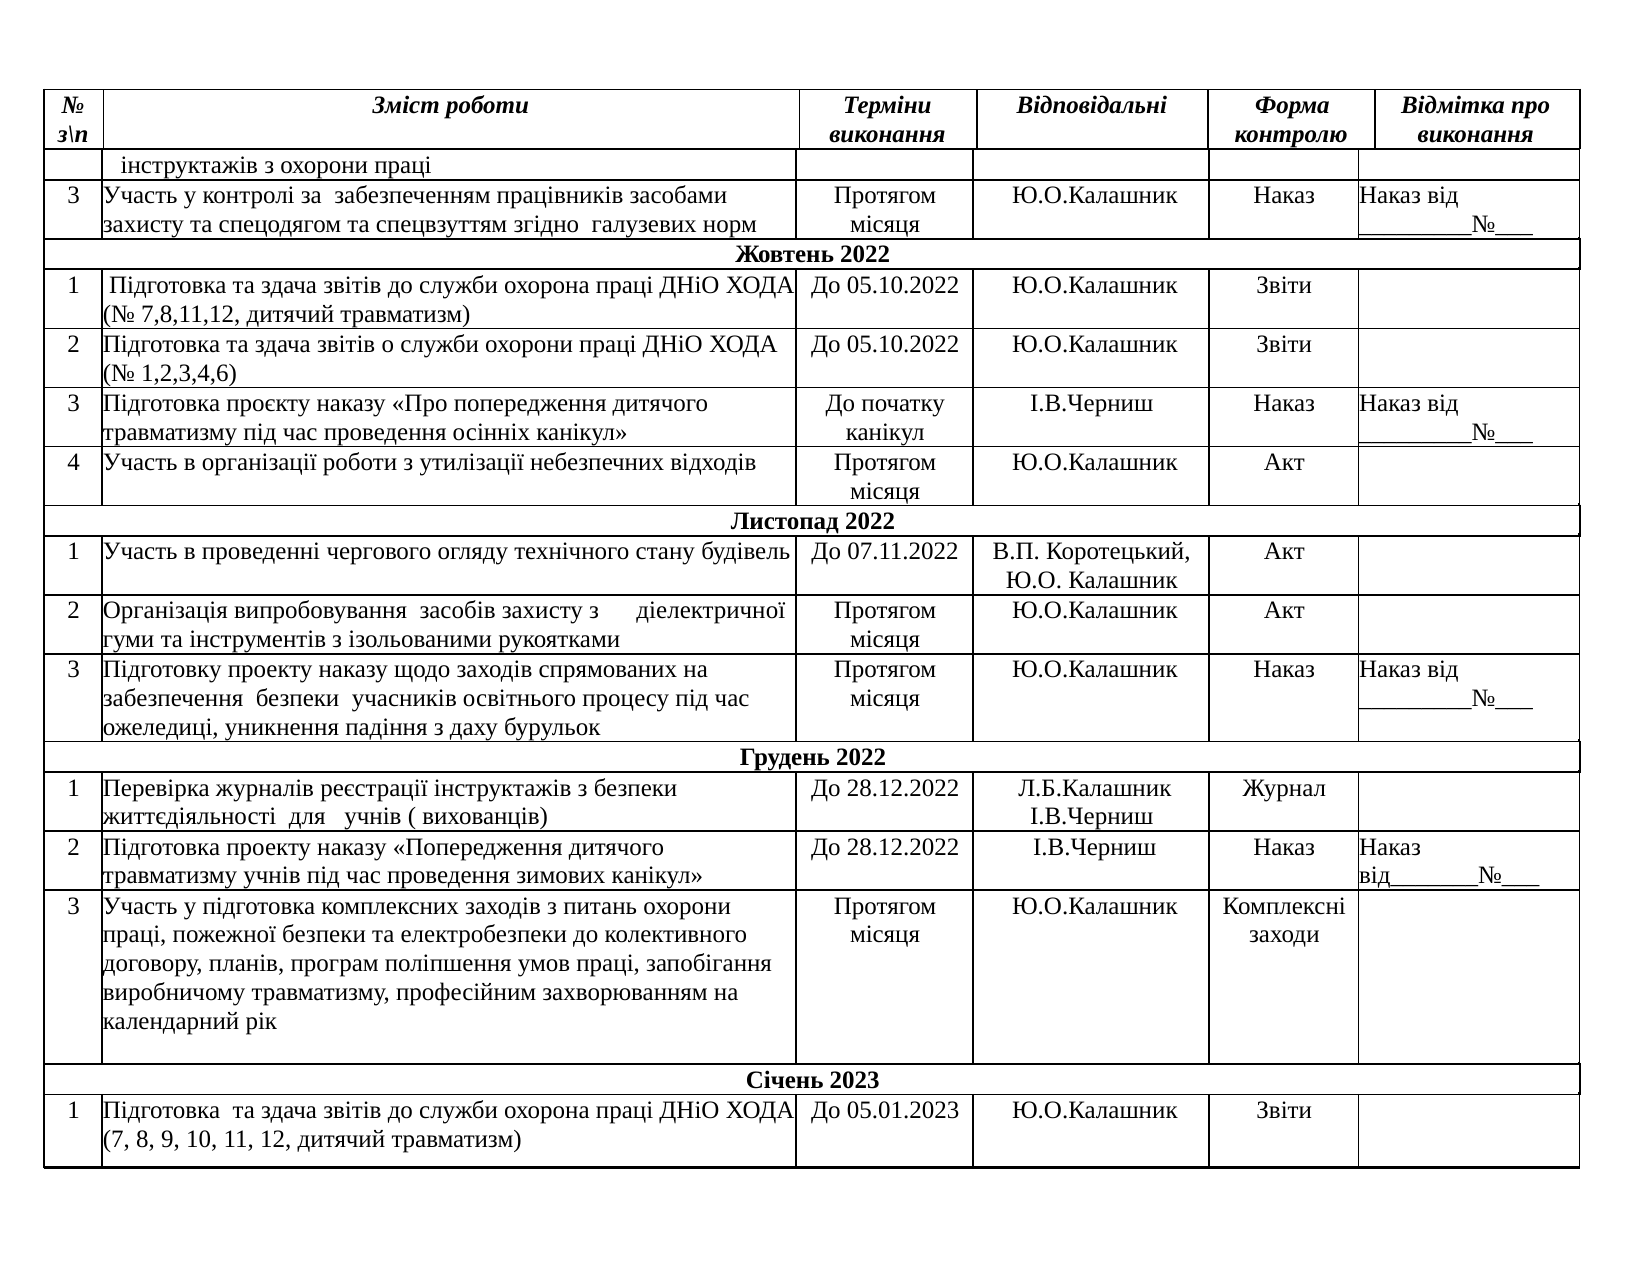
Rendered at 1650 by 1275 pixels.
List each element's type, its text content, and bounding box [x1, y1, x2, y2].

table_cell [1210, 388, 1358, 446]
table_cell [45, 596, 101, 653]
table_cell [797, 388, 972, 446]
table_header Відповідальні [978, 90, 1207, 148]
table_cell [974, 1095, 1208, 1166]
table_cell [45, 447, 101, 505]
table_cell [1210, 150, 1358, 179]
table_cell [974, 773, 1208, 830]
table_header Терміни виконання [800, 90, 976, 148]
table_cell [45, 181, 101, 238]
table_cell [1210, 270, 1358, 328]
table_cell [797, 537, 972, 594]
table_cell [974, 388, 1208, 446]
table_header Форма контролю [1209, 90, 1374, 148]
table_cell [797, 832, 972, 889]
table_cell [974, 832, 1208, 889]
table_cell [797, 773, 972, 830]
table_cell [797, 1095, 972, 1166]
table_cell [974, 329, 1208, 387]
table_cell [974, 655, 1208, 741]
table_cell [1359, 181, 1579, 238]
table_cell [103, 891, 795, 1063]
table_cell [1210, 537, 1358, 594]
table_cell [974, 891, 1208, 1063]
table_cell [103, 270, 795, 328]
table_cell [45, 150, 101, 179]
table_cell [103, 832, 795, 889]
table_cell [45, 891, 101, 1063]
table_cell [1359, 388, 1579, 446]
table_cell [45, 832, 101, 889]
table_cell [103, 181, 795, 238]
table_cell [103, 221, 109, 231]
table_cell [974, 596, 1208, 653]
table_cell [103, 773, 795, 830]
table_cell [797, 150, 972, 179]
table_cell [45, 773, 101, 830]
table_cell [1210, 832, 1358, 889]
table_cell [103, 1095, 795, 1166]
table_cell [1210, 891, 1358, 1063]
table_cell [1359, 773, 1579, 830]
table_cell [797, 181, 972, 238]
table_cell [103, 537, 795, 594]
table_header № з\п [45, 90, 103, 148]
table_cell [1210, 655, 1358, 741]
table_cell [974, 270, 1208, 328]
table_cell [1359, 1095, 1579, 1166]
table_cell [45, 329, 101, 387]
table_cell [103, 150, 795, 179]
table_cell [45, 270, 101, 328]
table_cell [1359, 891, 1579, 1063]
table_cell [103, 596, 795, 653]
table_cell [1359, 655, 1579, 741]
table_cell [1210, 596, 1358, 653]
table_cell [797, 655, 972, 741]
table_cell [45, 537, 101, 594]
table_cell [103, 655, 795, 741]
table_cell [1359, 596, 1579, 653]
table_cell [45, 388, 101, 446]
table_cell [1210, 773, 1358, 830]
table_cell [103, 388, 795, 446]
table_cell [1359, 329, 1579, 387]
table_cell [1359, 270, 1579, 328]
table_cell [1210, 1095, 1358, 1166]
table_cell [45, 1095, 101, 1166]
table_cell [45, 240, 1579, 268]
table_cell [103, 447, 795, 505]
table_cell [797, 596, 972, 653]
table_cell [974, 150, 1208, 179]
table_cell [974, 537, 1208, 594]
table_cell [797, 329, 972, 387]
table_cell [1359, 537, 1579, 594]
table_cell [45, 506, 1579, 535]
table_cell [974, 181, 1208, 238]
table_header Відмітка про виконання [1376, 90, 1579, 148]
table_cell [797, 270, 972, 328]
table_cell [103, 329, 795, 387]
table_cell [974, 447, 1208, 505]
table_cell [1210, 181, 1358, 238]
table_header Зміст роботи [104, 90, 799, 148]
table_cell [1359, 832, 1579, 889]
table_cell [1210, 329, 1358, 387]
table_cell [45, 655, 101, 741]
table_cell [1359, 447, 1579, 505]
table_cell [1210, 447, 1358, 505]
table_cell [1359, 150, 1579, 179]
table_cell [45, 742, 1579, 771]
table_cell [797, 891, 972, 1063]
table_cell [797, 447, 972, 505]
table_cell [45, 1065, 1579, 1094]
